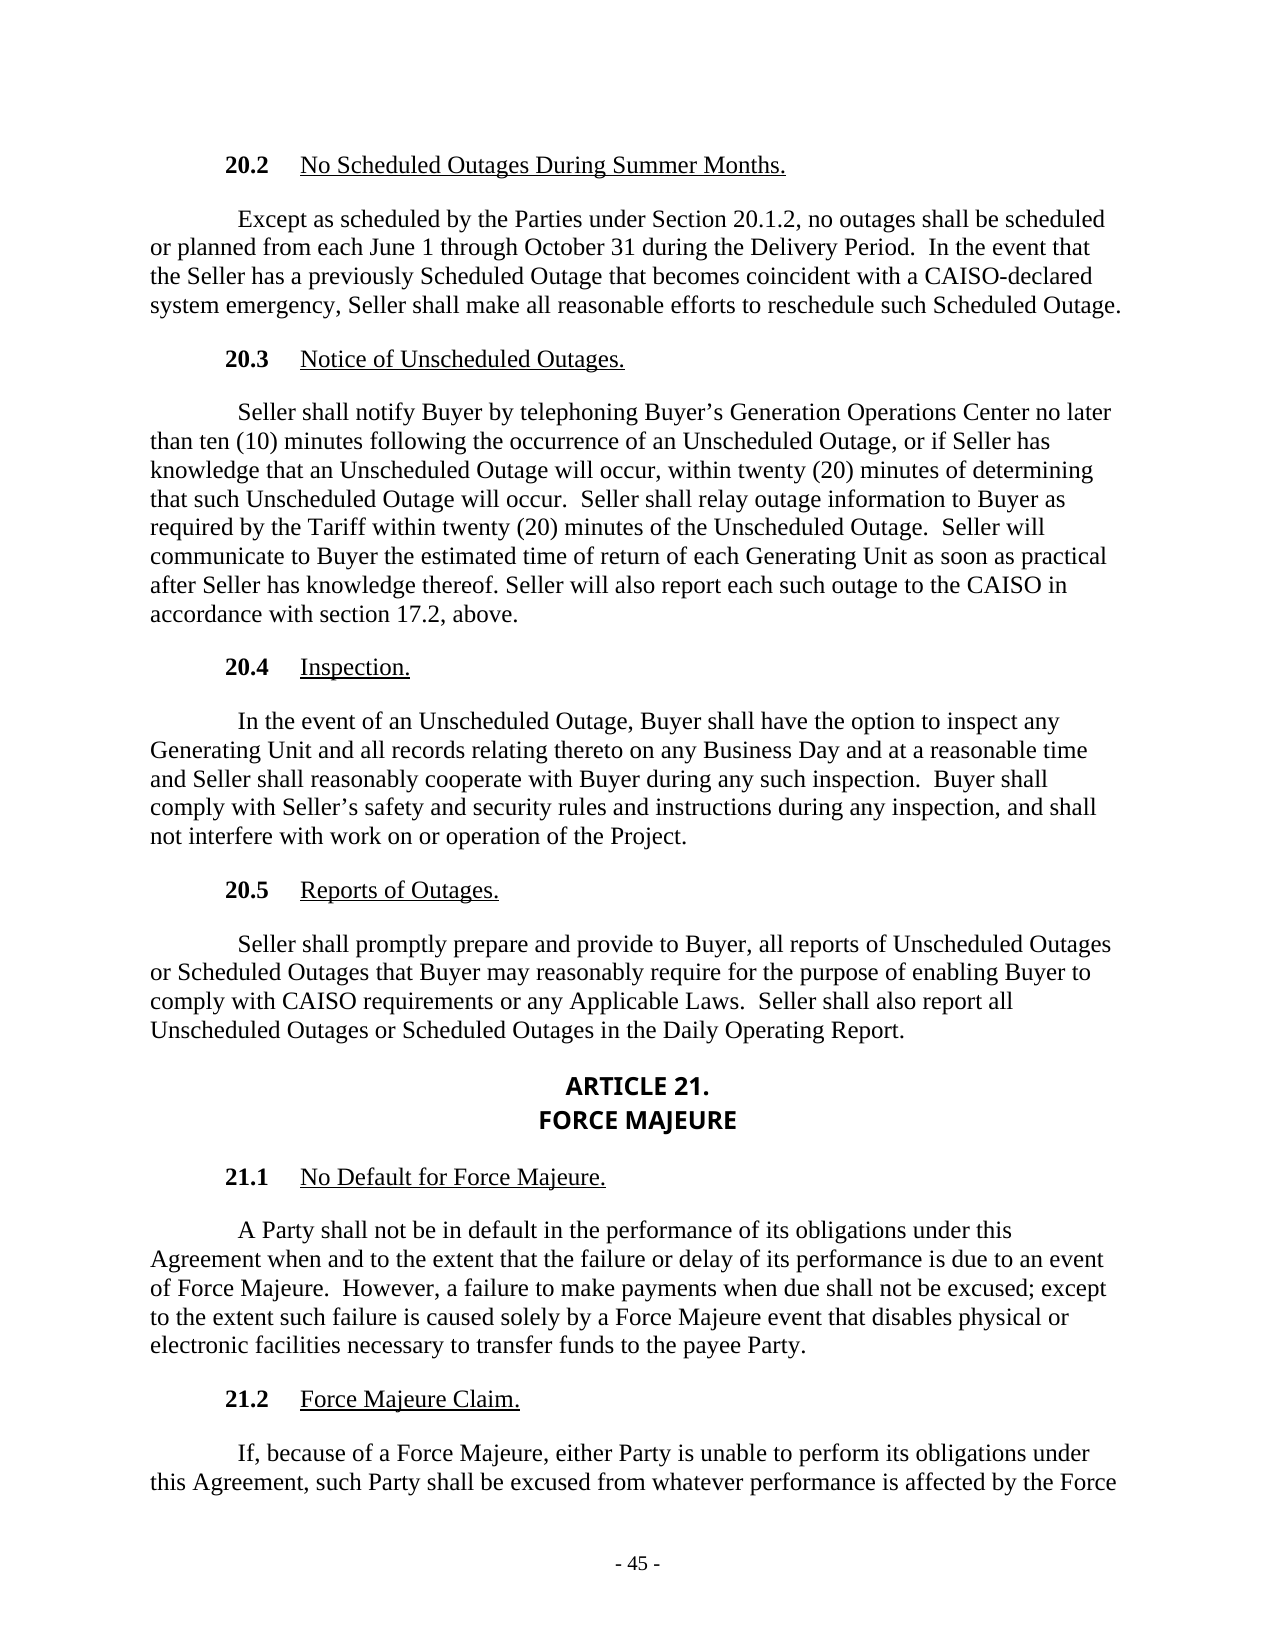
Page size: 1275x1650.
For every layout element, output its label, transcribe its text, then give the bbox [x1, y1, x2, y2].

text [150, 1438, 1125, 1496]
subtitle No Scheduled Outages During Summer Months. [150, 150, 1125, 179]
subtitle Notice of Unscheduled Outages. [150, 344, 1125, 372]
subtitle Force Majeure Claim. [150, 1384, 1125, 1413]
subtitle No Default for Force Majeure. [150, 1162, 1125, 1191]
text Except as scheduled by the Parties under Section 20.1.2, no outages shall be scheduled or planned from each June 1 through October 31 during the Delivery Period. In the event that the Seller has a previously Scheduled Outage that becomes coincident with a CAISO-declared system emergency, Seller shall make all reasonable efforts to reschedule such Scheduled Outage. [150, 204, 1125, 319]
text A Party shall not be in default in the performance of its obligations under this Agreement when and to the extent that the failure or delay of its performance is due to an event of Force Majeure. However, a failure to make payments when due shall not be excused; except to the extent such failure is caused solely by a Force Majeure event that disables physical or electronic facilities necessary to transfer funds to the payee Party. [150, 1216, 1125, 1359]
subtitle Inspection. [150, 652, 1125, 681]
text In the event of an Unscheduled Outage, Buyer shall have the option to inspect any Generating Unit and all records relating thereto on any Business Day and at a reasonable time and Seller shall reasonably cooperate with Buyer during any such inspection. Buyer shall comply with Seller’s safety and security rules and instructions during any inspection, and shall not interfere with work on or operation of the Project. [150, 706, 1125, 850]
subtitle FORCE MAJEURE [150, 1069, 1125, 1137]
text Seller shall promptly prepare and provide to Buyer, all reports of Unscheduled Outages or Scheduled Outages that Buyer may reasonably require for the purpose of enabling Buyer to comply with CAISO requirements or any Applicable Laws. Seller shall also report all Unscheduled Outages or Scheduled Outages in the Daily Operating Report. [150, 929, 1125, 1044]
text Seller shall notify Buyer by telephoning Buyer’s Generation Operations Center no later than ten (10) minutes following the occurrence of an Unscheduled Outage, or if Seller has knowledge that an Unscheduled Outage will occur, within twenty (20) minutes of determining that such Unscheduled Outage will occur. Seller shall relay outage information to Buyer as required by the Tariff within twenty (20) minutes of the Unscheduled Outage. Seller will communicate to Buyer the estimated time of return of each Generating Unit as soon as practical after Seller has knowledge thereof. Seller will also report each such outage to the CAISO in accordance with section 17.2, above. [150, 397, 1125, 627]
subtitle Reports of Outages. [150, 875, 1125, 904]
